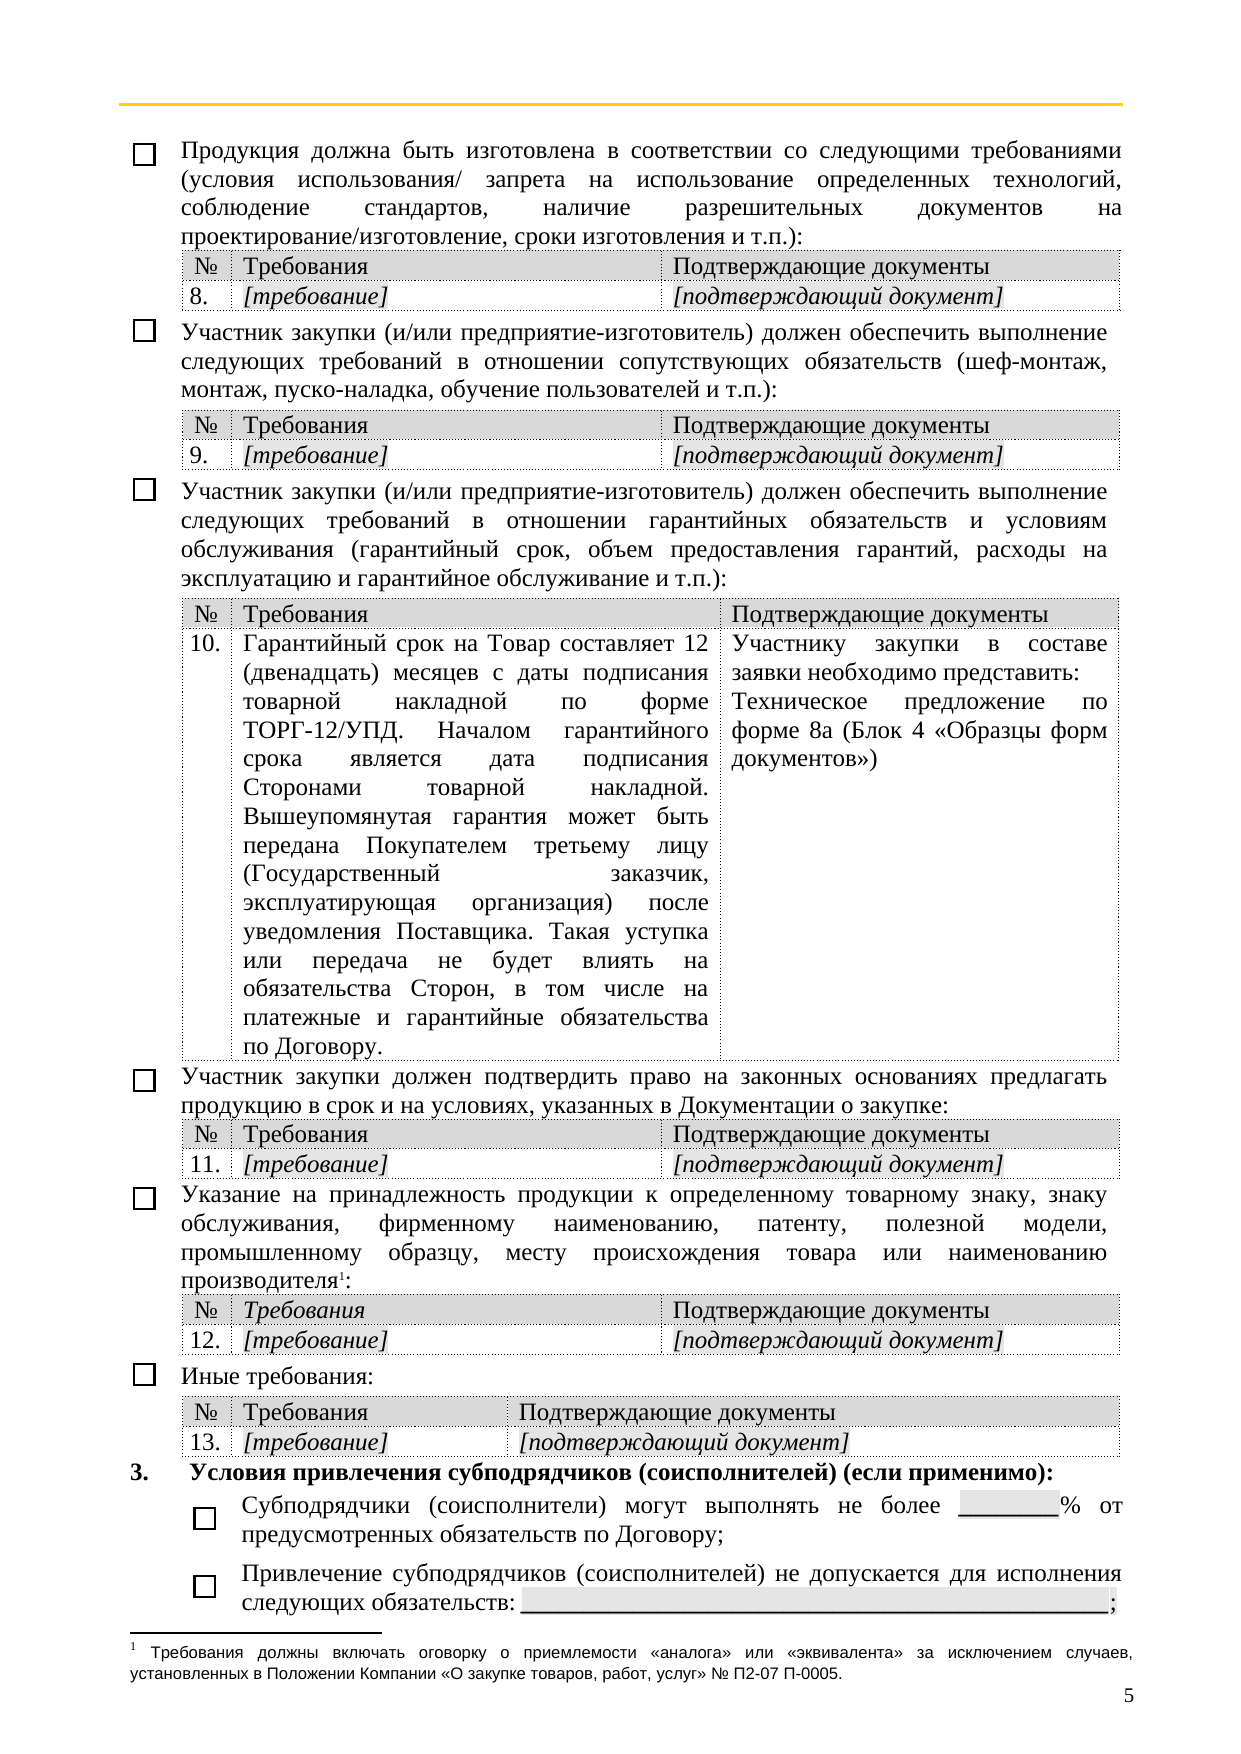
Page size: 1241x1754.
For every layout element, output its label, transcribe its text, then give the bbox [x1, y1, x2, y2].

table_cell Участник закупки должен подтвердить право на законных основаниях предлагать продукцию в срок и на условиях, указанных в Документации о закупке: [169, 1061, 1119, 1179]
table_cell Указание на принадлежность продукции к определенному товарному знаку, знаку обслуживания, фирменному наименованию, патенту, полезной модели, промышленному образцу, месту происхождения товара или наименованию производителя: [169, 1179, 1119, 1355]
table_cell [120, 470, 169, 1061]
table_cell Участник закупки (и/или предприятие-изготовитель) должен обеспечить выполнение следующих требований в отношении гарантийных обязательств и условиям обслуживания (гарантийный срок, объем предоставления гарантий, расходы на эксплуатацию и гарантийное обслуживание и т.п.): [169, 470, 1119, 1061]
table_cell [120, 1179, 169, 1355]
table_header [120, 135, 169, 311]
table_header Продукция должна быть изготовлена в соответствии со следующими требованиями (условия использования/ запрета на использование определенных технологий, соблюдение стандартов, наличие разрешительных документов на проектирование/изготовление, сроки изготовления и т.п.): [169, 135, 1134, 311]
table_cell [120, 311, 169, 470]
table_header [181, 1486, 230, 1552]
table_cell Участник закупки (и/или предприятие-изготовитель) должен обеспечить выполнение следующих требований в отношении сопутствующих обязательств (шеф-монтаж, монтаж, пуско-наладка, обучение пользователей и т.п.): [169, 311, 1119, 470]
table_cell [120, 1355, 169, 1457]
table_cell Иные требования: [169, 1355, 1119, 1457]
table_cell Привлечение субподрядчиков (соисполнителей) не допускается для исполнения следующих обязательств: _______________________________________________; [230, 1552, 1134, 1621]
table_cell [181, 1552, 230, 1621]
list Условия привлечения субподрядчиков (соисполнителей) (если применимо): [130, 1457, 1134, 1486]
table_header Субподрядчики (соисполнители) могут выполнять не более ________% от предусмотренных обязательств по Договору; [230, 1486, 1134, 1552]
table_cell [120, 1061, 169, 1179]
